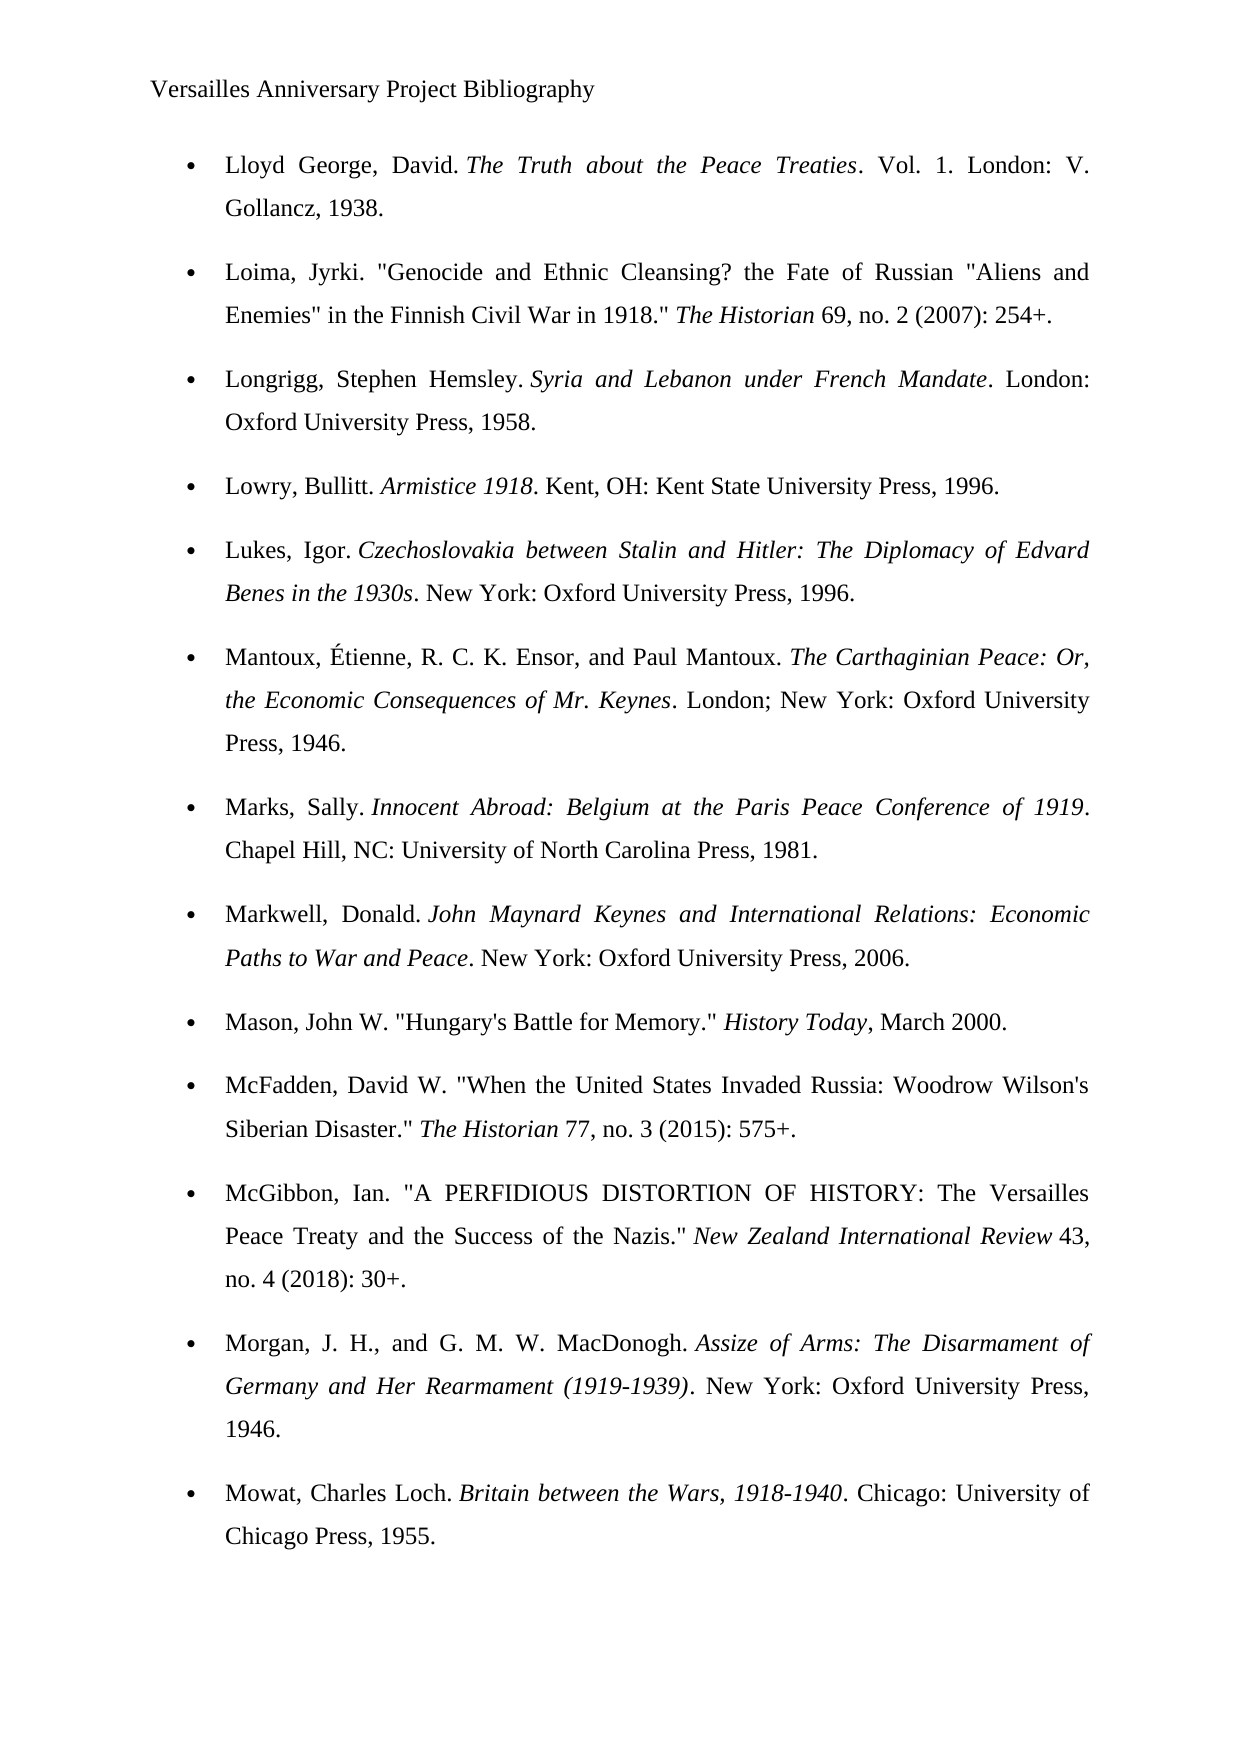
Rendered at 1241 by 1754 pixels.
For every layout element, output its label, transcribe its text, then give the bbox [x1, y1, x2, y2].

list Morgan, J. H., and G. M. W. MacDonogh. Assize of Arms: The Disarmament of Germany and Her Rearmament (1919-1939). New York: Oxford University Press, 1946. [187, 1328, 1090, 1443]
list Mowat, Charles Loch. Britain between the Wars, 1918-1940. Chicago: University of Chicago Press, 1955. [187, 1478, 1090, 1550]
list McGibbon, Ian. "A PERFIDIOUS DISTORTION OF HISTORY: The Versailles Peace Treaty and the Success of the Nazis." New Zealand International Review 43, no. 4 (2018): 30+. [187, 1178, 1090, 1293]
list Markwell, Donald. John Maynard Keynes and International Relations: Economic Paths to War and Peace. New York: Oxford University Press, 2006. [187, 899, 1090, 971]
list Mason, John W. "Hungary's Battle for Memory." History Today, March 2000. [187, 1007, 1090, 1035]
list Loima, Jyrki. "Genocide and Ethnic Cleansing? the Fate of Russian "Aliens and Enemies" in the Finnish Civil War in 1918." The Historian 69, no. 2 (2007): 254+. [187, 257, 1090, 329]
list Marks, Sally. Innocent Abroad: Belgium at the Paris Peace Conference of 1919. Chapel Hill, NC: University of North Carolina Press, 1981. [187, 792, 1090, 864]
list Lukes, Igor. Czechoslovakia between Stalin and Hitler: The Diplomacy of Edvard Benes in the 1930s. New York: Oxford University Press, 1996. [187, 535, 1090, 607]
list McFadden, David W. "When the United States Invaded Russia: Woodrow Wilson's Siberian Disaster." The Historian 77, no. 3 (2015): 575+. [187, 1071, 1090, 1142]
list Longrigg, Stephen Hemsley. Syria and Lebanon under French Mandate. London: Oxford University Press, 1958. [187, 364, 1090, 436]
list Mantoux, Étienne, R. C. K. Ensor, and Paul Mantoux. The Carthaginian Peace: Or, the Economic Consequences of Mr. Keynes. London; New York: Oxford University Press, 1946. [187, 642, 1090, 757]
list Lloyd George, David. The Truth about the Peace Treaties. Vol. 1. London: V. Gollancz, 1938. [187, 150, 1090, 222]
list Lowry, Bullitt. Armistice 1918. Kent, OH: Kent State University Press, 1996. [187, 471, 1090, 500]
